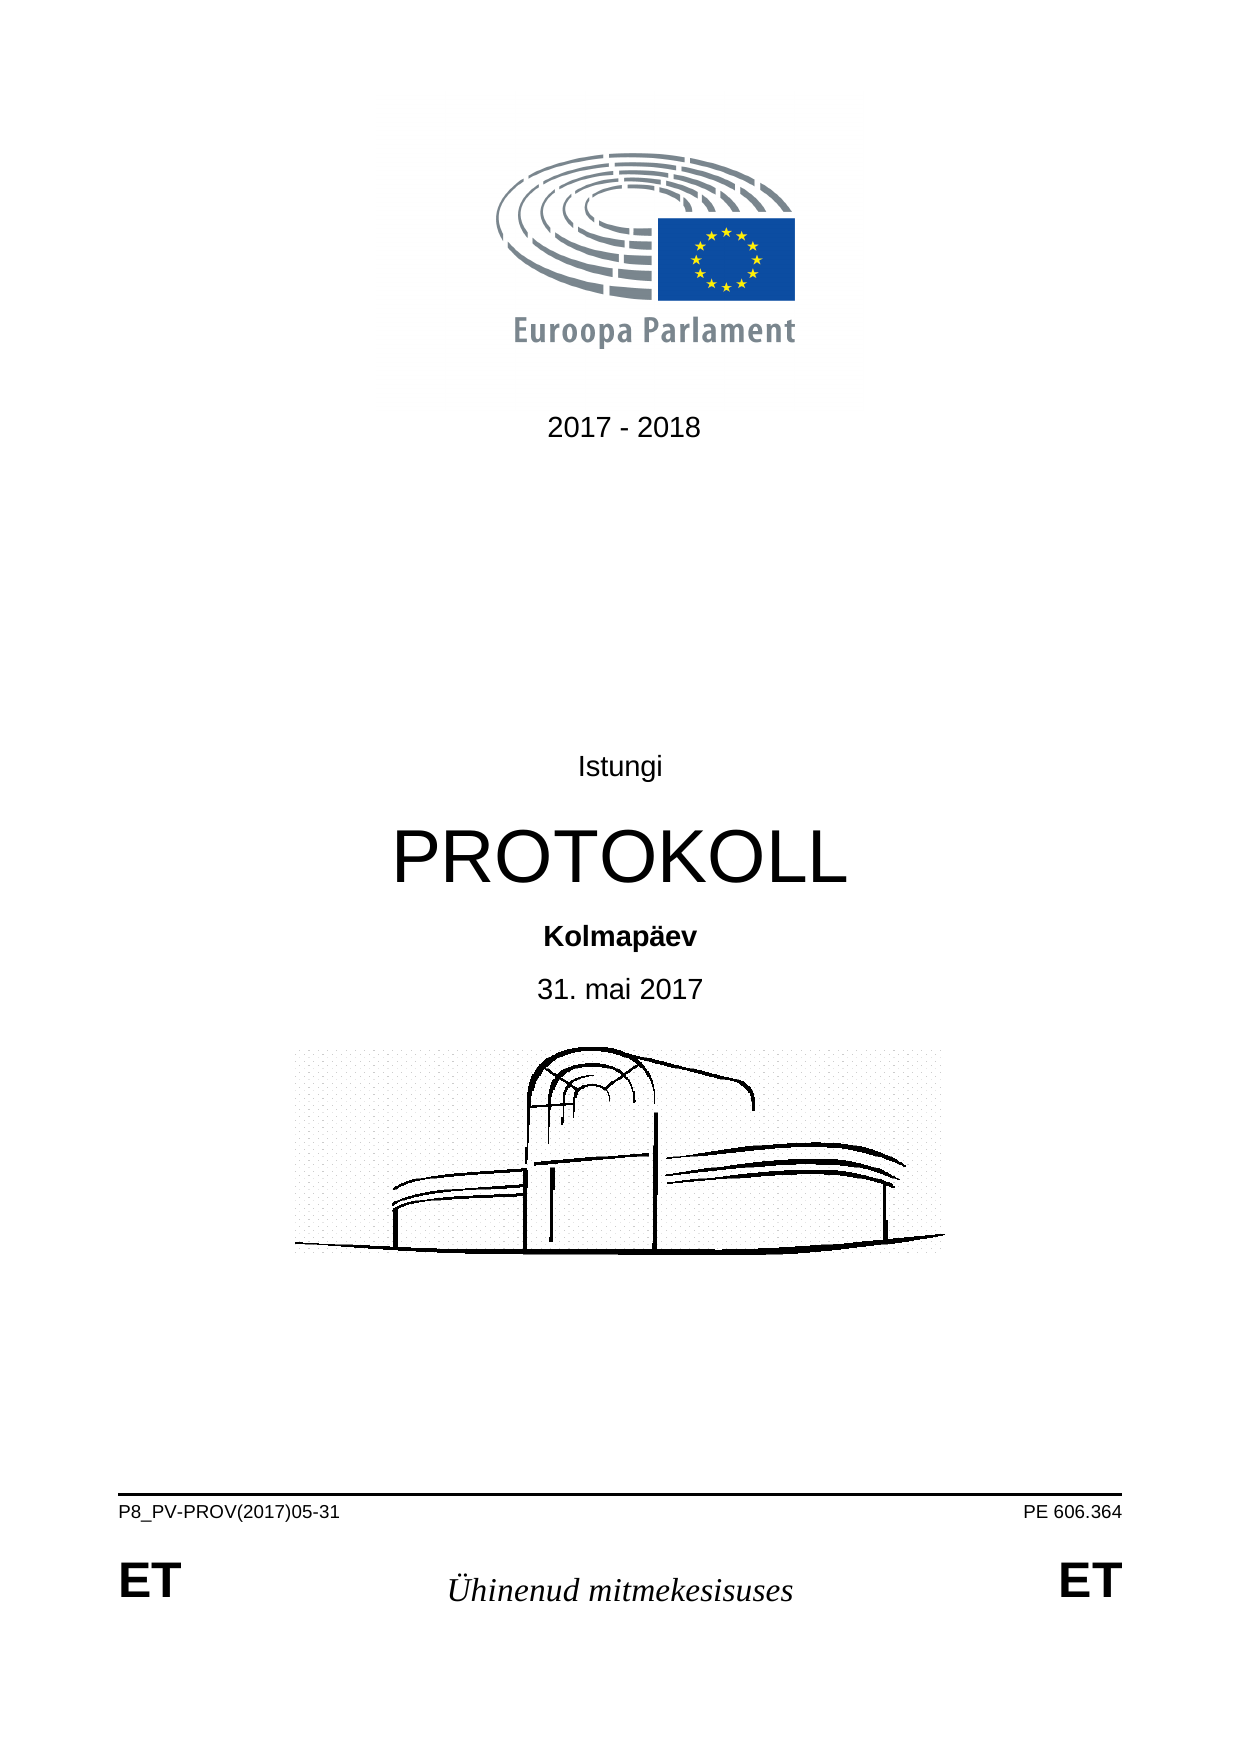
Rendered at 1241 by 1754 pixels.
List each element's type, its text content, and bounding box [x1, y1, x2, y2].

text PROTOKOLL [118, 814, 1122, 898]
text 31. mai 2017 [118, 973, 1122, 1006]
table_header Ühinenud mitmekesisuses [236, 1552, 1004, 1621]
text P8_PV-PROV(2017)05-31 PE 606.364 [118, 1501, 1122, 1522]
table_header ET [1004, 1552, 1122, 1621]
text Istungi [118, 749, 1122, 782]
picture [376, 91, 864, 411]
table_header ET [118, 1552, 236, 1621]
text 2017 - 2018 [118, 411, 1122, 443]
picture [295, 1047, 945, 1255]
text Kolmapäev [118, 919, 1122, 952]
